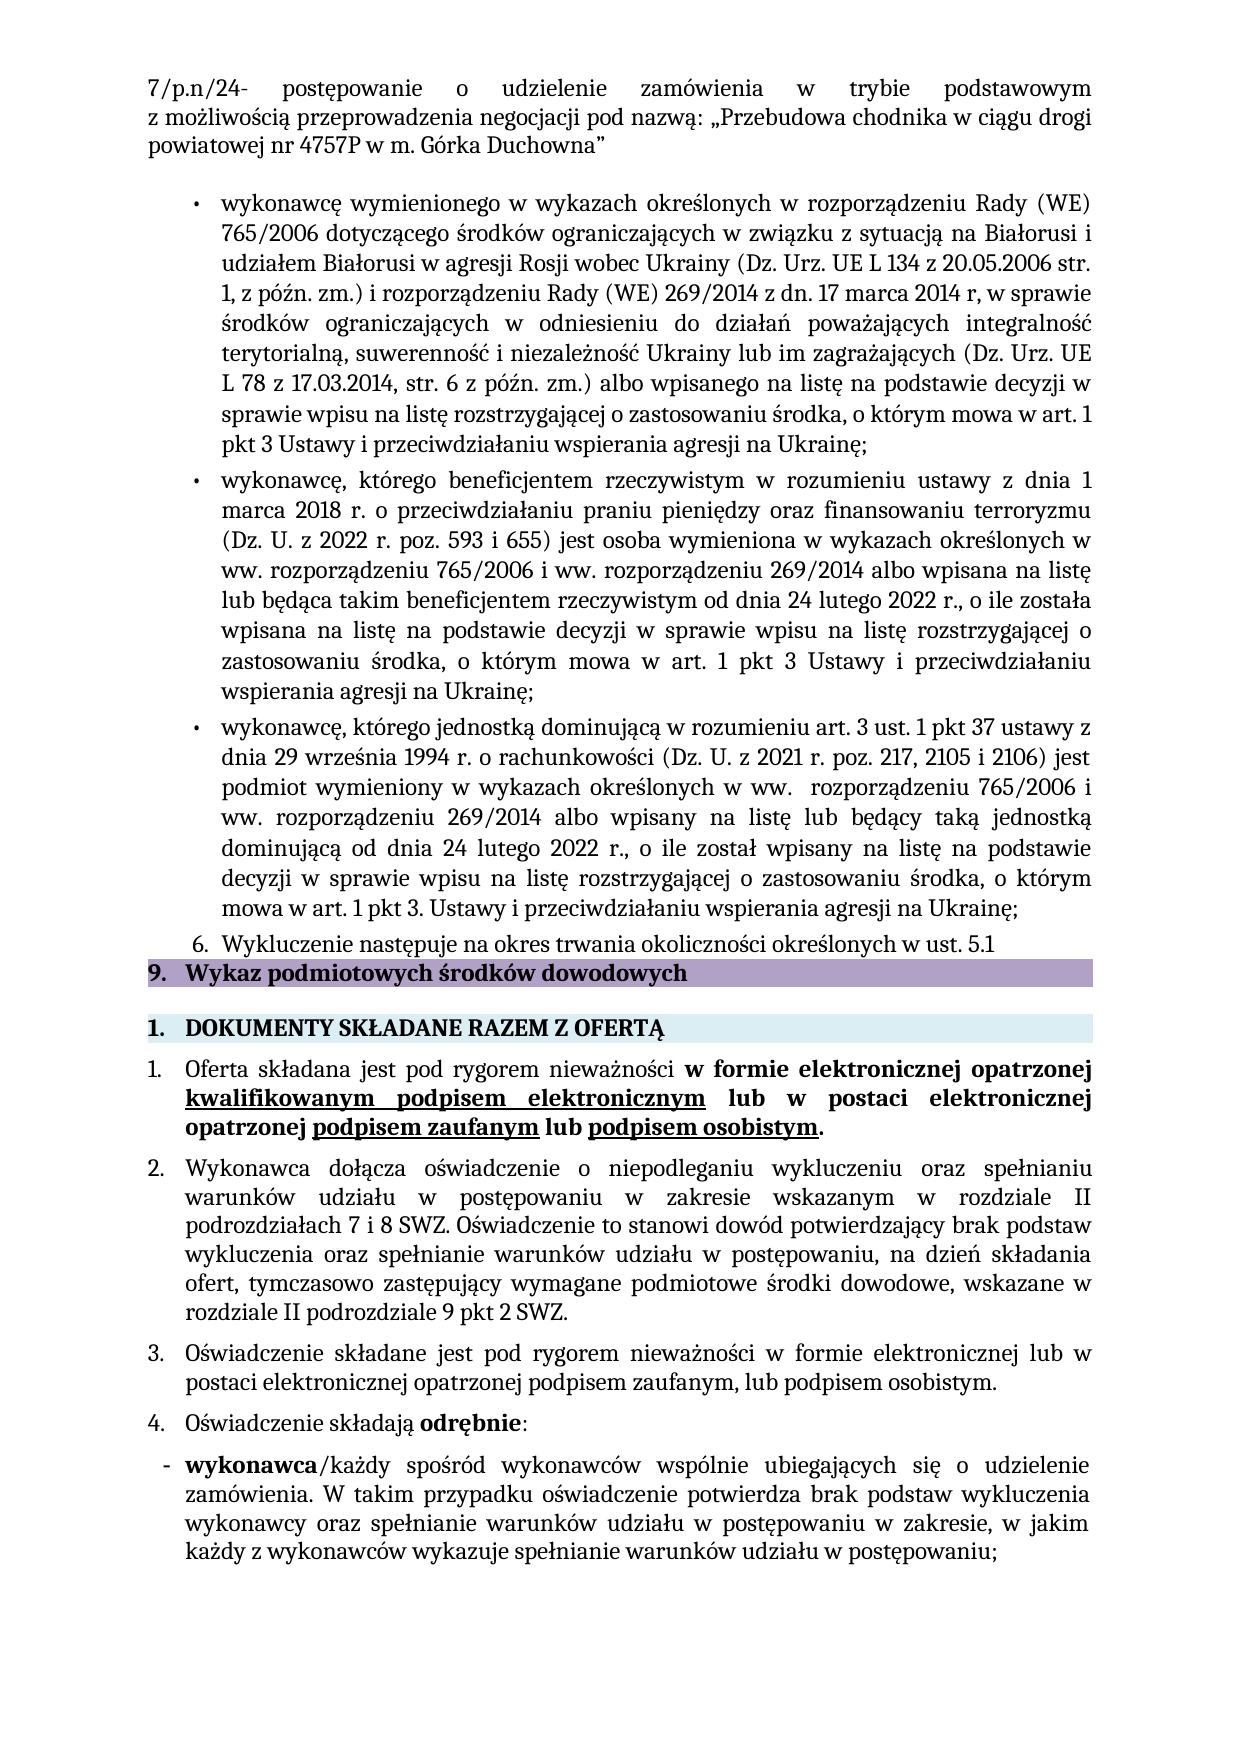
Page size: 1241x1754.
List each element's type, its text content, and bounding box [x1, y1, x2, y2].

text • wykonawcę, którego jednostką dominującą w rozumieniu art. 3 ust. 1 pkt 37 ustawy z dnia 29 września 1994 r. o rachunkowości (Dz. U. z 2021 r. poz. 217, 2105 i 2106) jest podmiot wymieniony w wykazach określonych w ww. rozporządzeniu 765/2006 i ww. rozporządzeniu 269/2014 albo wpisany na listę lub będący taką jednostką dominującą od dnia 24 lutego 2022 r., o ile został wpisany na listę na podstawie decyzji w sprawie wpisu na listę rozstrzygającej o zastosowaniu środka, o którym mowa w art. 1 pkt 3. Ustawy i przeciwdziałaniu wspierania agresji na Ukrainę; [191, 713, 1093, 922]
list Wykaz podmiotowych środków dowodowych [148, 959, 1093, 987]
list Wykonawca dołącza oświadczenie o niepodleganiu wykluczeniu oraz spełnianiu warunków udziału w postępowaniu w zakresie wskazanym w rozdziale II podrozdziałach 7 i 8 SWZ. Oświadczenie to stanowi dowód potwierdzający brak podstaw wykluczenia oraz spełnianie warunków udziału w postępowaniu, na dzień składania ofert, tymczasowo zastępujący wymagane podmiotowe środki dowodowe, wskazane w rozdziale II podrozdziale 9 pkt 2 SWZ. [148, 1154, 1093, 1326]
text • wykonawcę wymienionego w wykazach określonych w rozporządzeniu Rady (WE) 765/2006 dotyczącego środków ograniczających w związku z sytuacją na Białorusi i udziałem Białorusi w agresji Rosji wobec Ukrainy (Dz. Urz. UE L 134 z 20.05.2006 str. 1, z późn. zm.) i rozporządzeniu Rady (WE) 269/2014 z dn. 17 marca 2014 r, w sprawie środków ograniczających w odniesieniu do działań poważających integralność terytorialną, suwerenność i niezależność Ukrainy lub im zagrażających (Dz. Urz. UE L 78 z 17.03.2014, str. 6 z późn. zm.) albo wpisanego na listę na podstawie decyzji w sprawie wpisu na listę rozstrzygającej o zastosowaniu środka, o którym mowa w art. 1 pkt 3 Ustawy i przeciwdziałaniu wspierania agresji na Ukrainę; [191, 189, 1093, 458]
list DOKUMENTY SKŁADANE RAZEM Z OFERTĄ [148, 1014, 1093, 1043]
list Oświadczenie składane jest pod rygorem nieważności w formie elektronicznej lub w postaci elektronicznej opatrzonej podpisem zaufanym, lub podpisem osobistym. [148, 1339, 1093, 1396]
list Oświadczenie składają odrębnie: [148, 1409, 1093, 1438]
list Oferta składana jest pod rygorem nieważności w formie elektronicznej opatrzonej kwalifikowanym podpisem elektronicznym lub w postaci elektronicznej opatrzonej podpisem zaufanym lub podpisem osobistym. [148, 1055, 1093, 1141]
text • wykonawcę, którego beneficjentem rzeczywistym w rozumieniu ustawy z dnia 1 marca 2018 r. o przeciwdziałaniu praniu pieniędzy oraz finansowaniu terroryzmu (Dz. U. z 2022 r. poz. 593 i 655) jest osoba wymieniona w wykazach określonych w ww. rozporządzeniu 765/2006 i ww. rozporządzeniu 269/2014 albo wpisana na listę lub będąca takim beneficjentem rzeczywistym od dnia 24 lutego 2022 r., o ile została wpisana na listę na podstawie decyzji w sprawie wpisu na listę rozstrzygającej o zastosowaniu środka, o którym mowa w art. 1 pkt 3 Ustawy i przeciwdziałaniu wspierania agresji na Ukrainę; [191, 466, 1093, 705]
text 6. Wykluczenie następuje na okres trwania okoliczności określonych w ust. 5.1 [192, 930, 1093, 959]
list wykonawca/każdy spośród wykonawców wspólnie ubiegających się o udzielenie zamówienia. W takim przypadku oświadczenie potwierdza brak podstaw wykluczenia wykonawcy oraz spełnianie warunków udziału w postępowaniu w zakresie, w jakim każdy z wykonawców wykazuje spełnianie warunków udziału w postępowaniu; [162, 1450, 1091, 1566]
